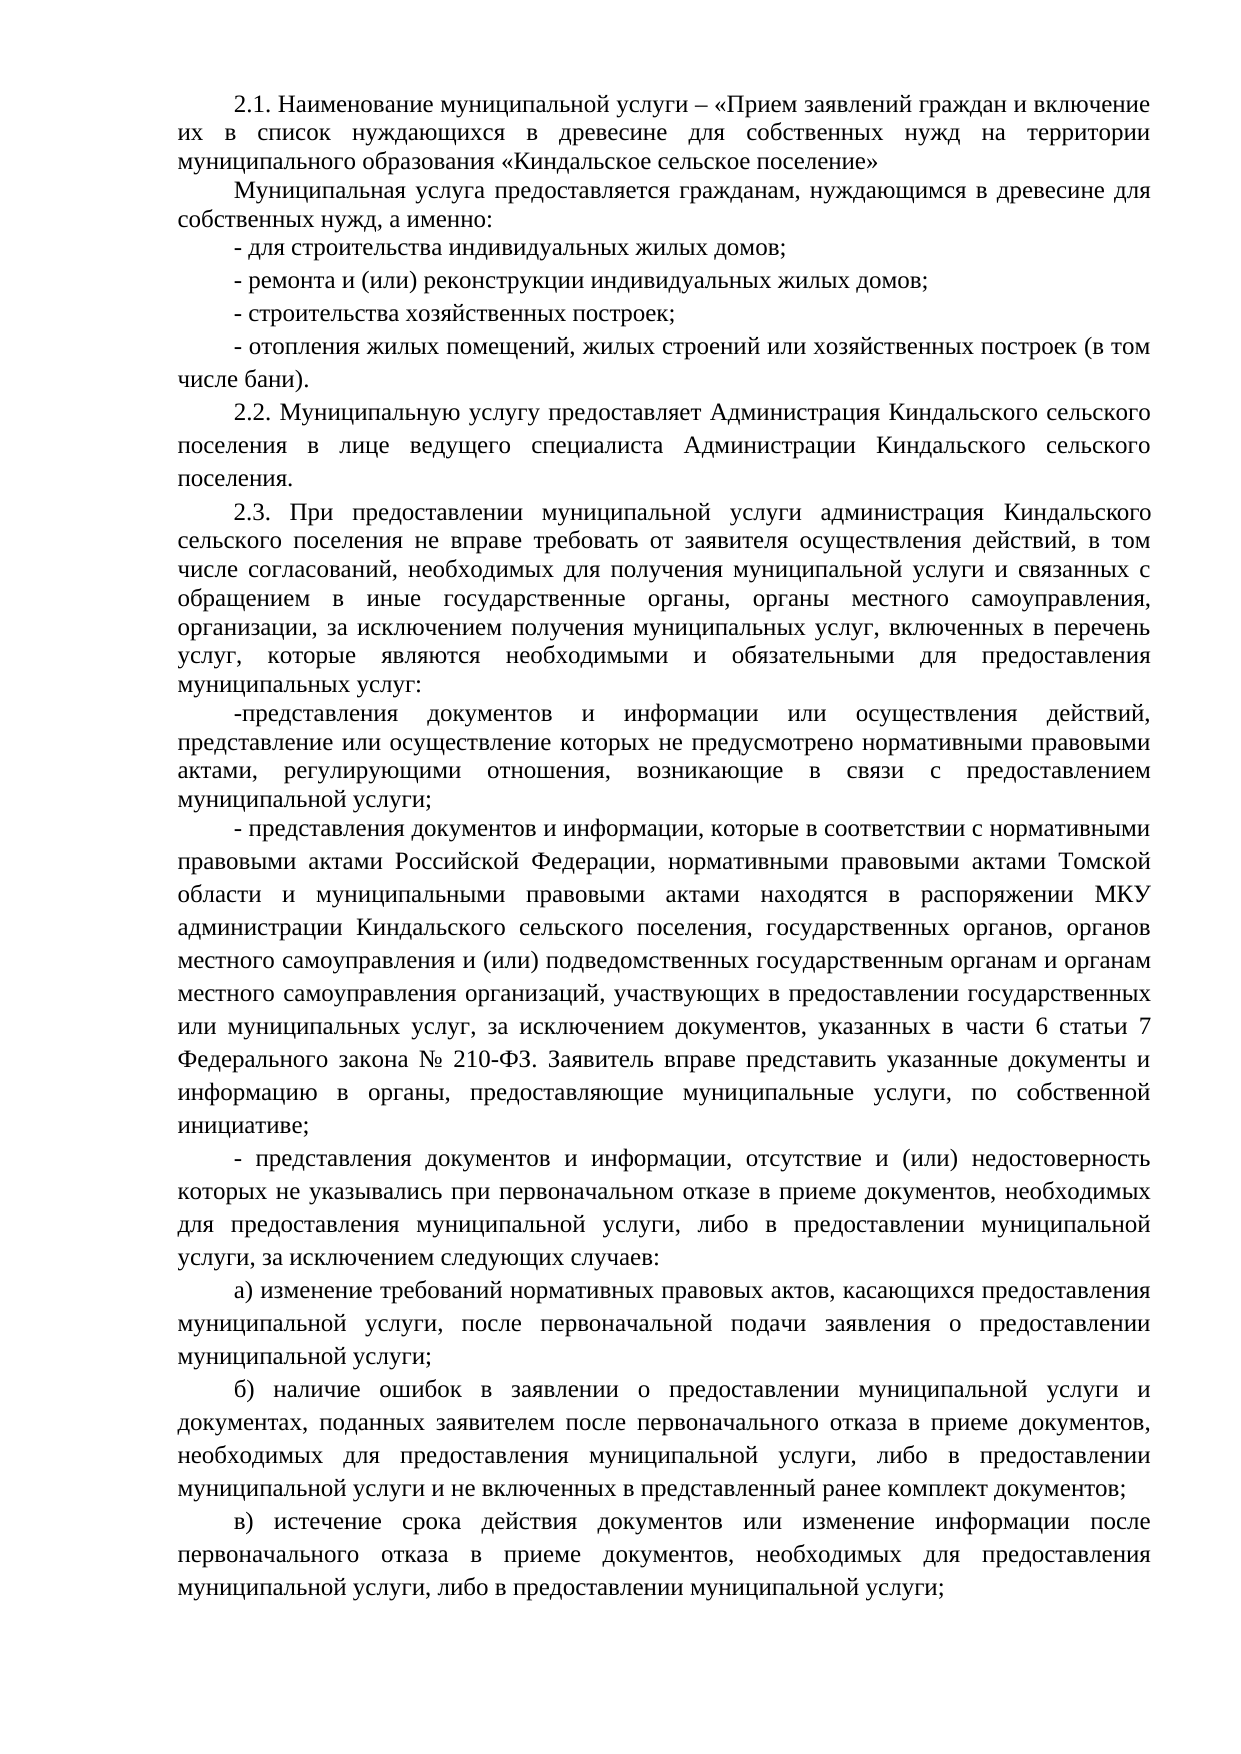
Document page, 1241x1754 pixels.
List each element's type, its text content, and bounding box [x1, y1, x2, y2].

text - строительства хозяйственных построек; [177, 298, 1152, 327]
text 2.3. При предоставлении муниципальной услуги администрация Киндальского сельского поселения не вправе требовать от заявителя осуществления действий, в том числе согласований, необходимых для получения муниципальной услуги и связанных с обращением в иные государственные органы, органы местного самоуправления, организации, за исключением получения муниципальных услуг, включенных в перечень услуг, которые являются необходимыми и обязательными для предоставления муниципальных услуг: [177, 497, 1152, 698]
text а) изменение требований нормативных правовых актов, касающихся предоставления муниципальной услуги, после первоначальной подачи заявления о предоставлении муниципальной услуги; [177, 1275, 1152, 1370]
text 2.2. Муниципальную услугу предоставляет Администрация Киндальского сельского поселения в лице ведущего специалиста Администрации Киндальского сельского поселения. [177, 397, 1152, 492]
text - представления документов и информации, отсутствие и (или) недостоверность которых не указывались при первоначальном отказе в приеме документов, необходимых для предоставления муниципальной услуги, либо в предоставлении муниципальной услуги, за исключением следующих случаев: [177, 1143, 1152, 1271]
text -представления документов и информации или осуществления действий, представление или осуществление которых не предусмотрено нормативными правовыми актами, регулирующими отношения, возникающие в связи с предоставлением муниципальной услуги; [177, 698, 1152, 813]
text - представления документов и информации, которые в соответствии с нормативными правовыми актами Российской Федерации, нормативными правовыми актами Томской области и муниципальными правовыми актами находятся в распоряжении МКУ администрации Киндальского сельского поселения, государственных органов, органов местного самоуправления и (или) подведомственных государственным органам и органам местного самоуправления организаций, участвующих в предоставлении государственных или муниципальных услуг, за исключением документов, указанных в части 6 статьи 7 Федерального закона № 210-ФЗ. Заявитель вправе представить указанные документы и информацию в органы, предоставляющие муниципальные услуги, по собственной инициативе; [177, 813, 1152, 1139]
text Муниципальная услуга предоставляется гражданам, нуждающимся в древесине для собственных нужд, а именно: [177, 175, 1152, 232]
text - ремонта и (или) реконструкции индивидуальных жилых домов; [177, 265, 1152, 294]
text в) истечение срока действия документов или изменение информации после первоначального отказа в приеме документов, необходимых для предоставления муниципальной услуги, либо в предоставлении муниципальной услуги; [177, 1506, 1152, 1601]
text б) наличие ошибок в заявлении о предоставлении муниципальной услуги и документах, поданных заявителем после первоначального отказа в приеме документов, необходимых для предоставления муниципальной услуги, либо в предоставлении муниципальной услуги и не включенных в представленный ранее комплект документов; [177, 1374, 1152, 1502]
text 2.1. Наименование муниципальной услуги – «Прием заявлений граждан и включение их в список нуждающихся в древесине для собственных нужд на территории муниципального образования «Киндальское сельское поселение» [177, 89, 1152, 175]
text - для строительства индивидуальных жилых домов; [177, 232, 1152, 261]
text - отопления жилых помещений, жилых строений или хозяйственных построек (в том числе бани). [177, 331, 1152, 393]
